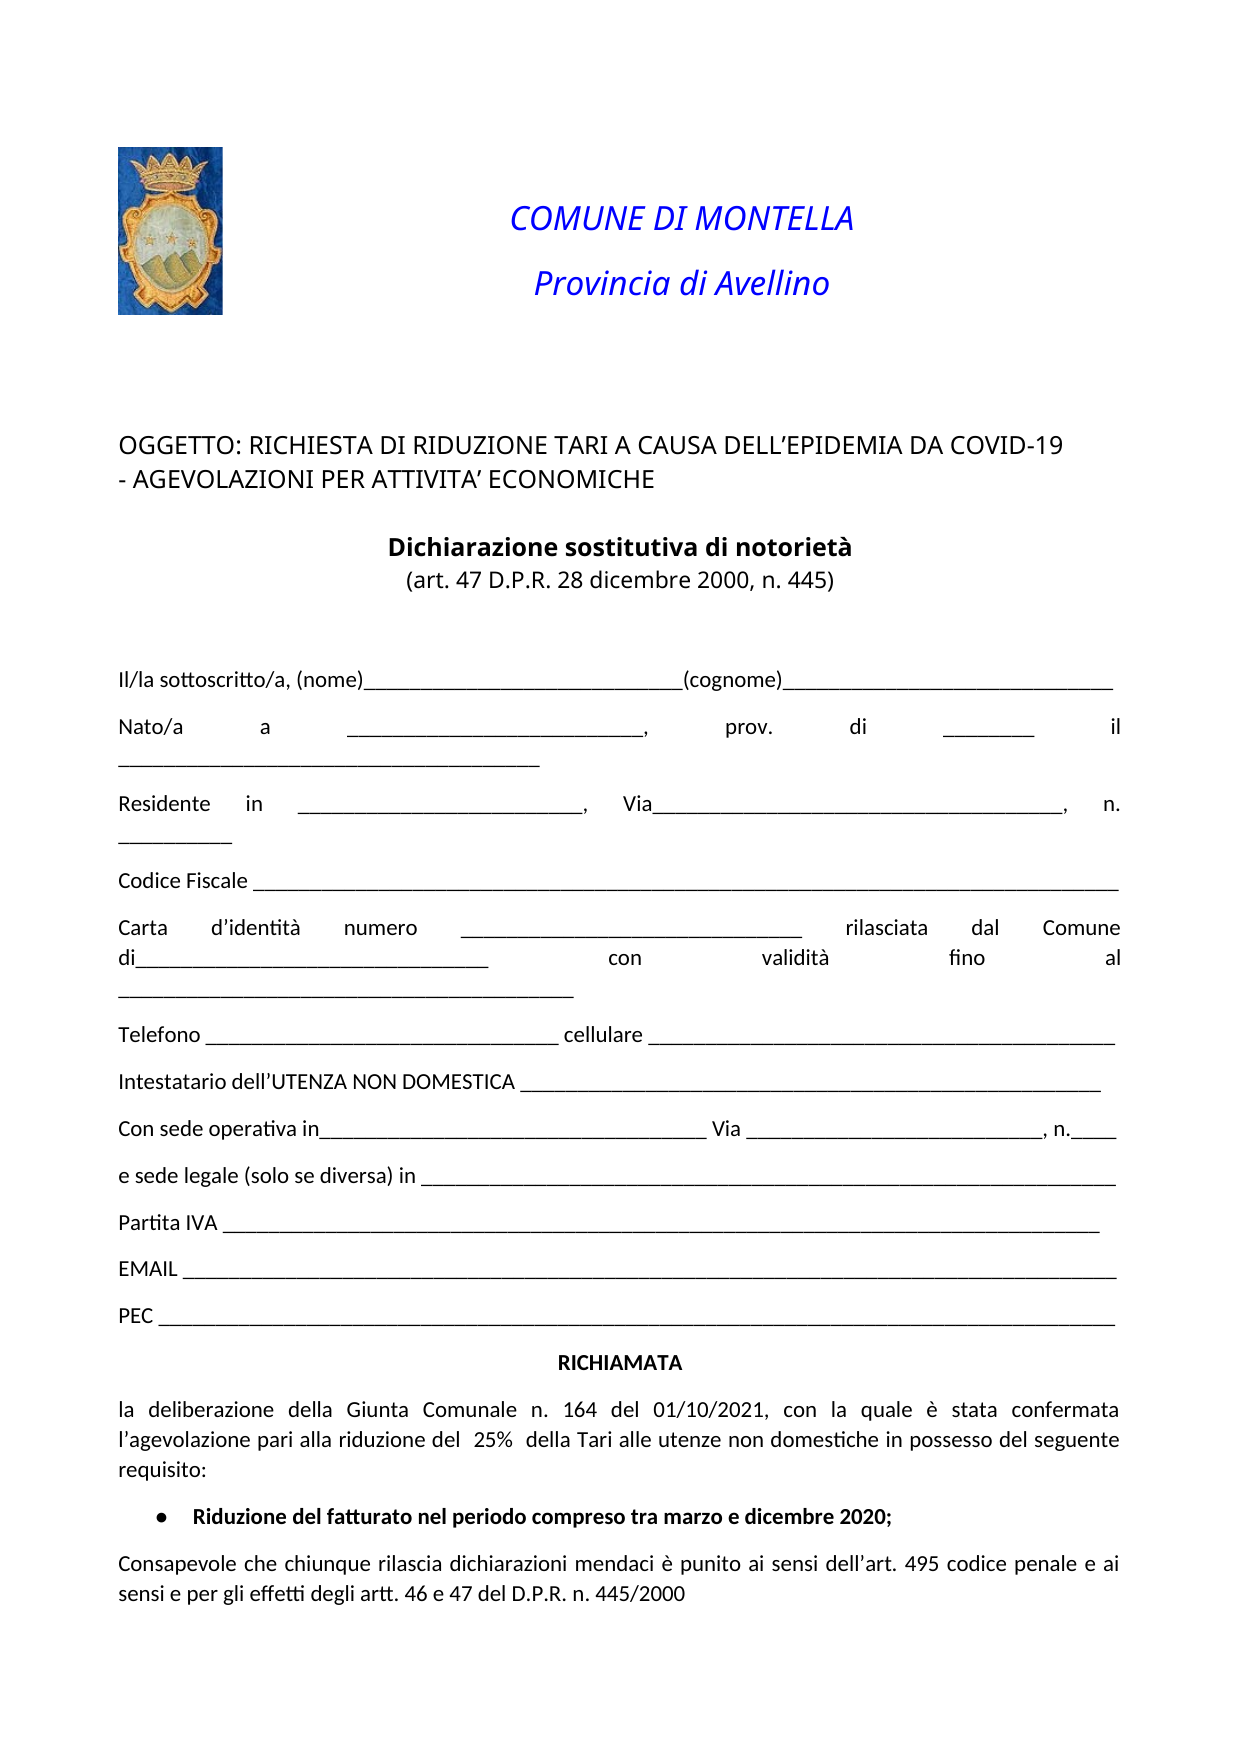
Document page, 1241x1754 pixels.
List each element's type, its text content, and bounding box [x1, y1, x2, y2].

text Con sede operativa in__________________________________ Via __________________________, n.____ [118, 1114, 1122, 1142]
text Nato/a a __________________________, prov. di ________ il _____________________________________ [118, 712, 1122, 770]
text EMAIL __________________________________________________________________________________ [118, 1254, 1122, 1283]
text e sede legale (solo se diversa) in _____________________________________________________________ [118, 1161, 1122, 1189]
text • Riduzione del fatturato nel periodo compreso tra marzo e dicembre 2020; [118, 1502, 1122, 1531]
text RICHIAMATA [118, 1348, 1122, 1376]
text PEC ____________________________________________________________________________________ [118, 1301, 1122, 1329]
text Provincia di Avellino [223, 260, 1122, 306]
text Telefono _______________________________ cellulare _________________________________________ [118, 1020, 1122, 1048]
text COMUNE DI MONTELLA [223, 194, 1122, 240]
text (art. 47 D.P.R. 28 dicembre 2000, n. 445) [118, 564, 1122, 595]
text Il/la sottoscritto/a, (nome)____________________________(cognome)_____________________________ [118, 665, 1122, 693]
text Codice Fiscale ____________________________________________________________________________ [118, 866, 1122, 894]
text Residente in _________________________, Via____________________________________, n. __________ [118, 789, 1122, 847]
text Carta d’identità numero ______________________________ rilasciata dal Comune di_______________________________ con validità fino al ________________________________________ [118, 913, 1122, 1001]
text OGGETTO: RICHIESTA DI RIDUZIONE TARI A CAUSA DELL’EPIDEMIA DA COVID-19 [118, 428, 1122, 462]
text Dichiarazione sostitutiva di notorietà [118, 530, 1122, 564]
text la deliberazione della Giunta Comunale n. 164 del 01/10/2021, con la quale è stata confermata l’agevolazione pari alla riduzione del 25% della Tari alle utenze non domestiche in possesso del seguente requisito: [118, 1395, 1122, 1484]
text Consapevole che chiunque rilascia dichiarazioni mendaci è punito ai sensi dell’art. 495 codice penale e ai sensi e per gli effetti degli artt. 46 e 47 del D.P.R. n. 445/2000 [118, 1549, 1122, 1608]
text Intestatario dell’UTENZA NON DOMESTICA ___________________________________________________ [118, 1067, 1122, 1095]
text - AGEVOLAZIONI PER ATTIVITA’ ECONOMICHE [118, 462, 1122, 496]
picture [118, 147, 223, 315]
text Partita IVA _____________________________________________________________________________ [118, 1208, 1122, 1236]
